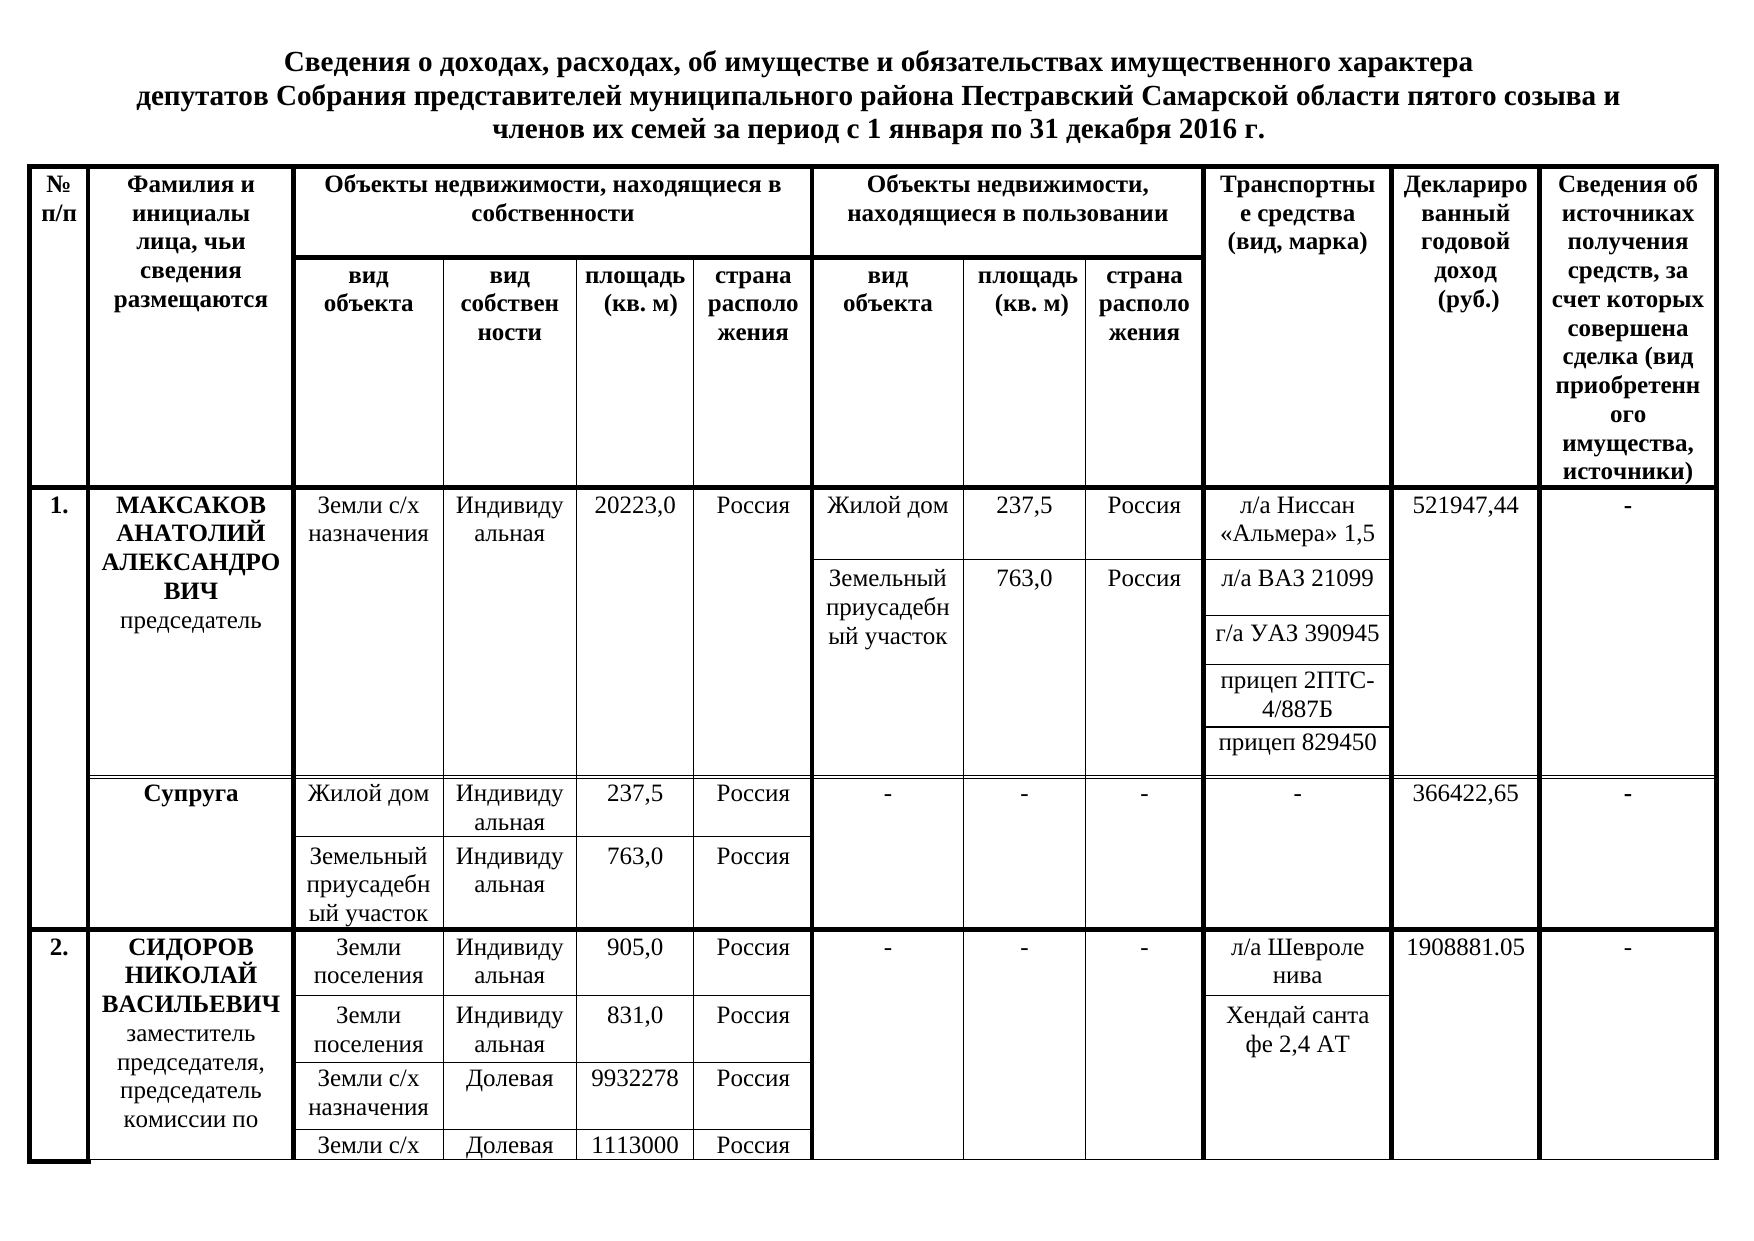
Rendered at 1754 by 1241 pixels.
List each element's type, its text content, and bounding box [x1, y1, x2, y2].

table_header Декларированный годовой доход (руб.) [1394, 169, 1537, 485]
table_cell 521947,44 [1394, 490, 1537, 775]
table_cell 905,0 [577, 932, 693, 995]
table_cell 20223,0 [577, 490, 693, 775]
table_cell Россия [1086, 490, 1201, 558]
table_cell Индивидуальная [444, 490, 576, 775]
table_cell Россия [694, 490, 810, 775]
table_cell л/а ВАЗ 21099 [1206, 560, 1389, 615]
table_cell Россия [694, 996, 810, 1062]
table_cell Россия [694, 1063, 810, 1129]
table_cell МАКСАКОВ АНАТОЛИЙ АЛЕКСАНДРОВИЧ председатель [90, 490, 291, 775]
text депутатов Собрания представителей муниципального района Пестравский Самарской области пятого созыва и членов их семей за период с 1 января по 31 декабря 2016 г. [89, 78, 1668, 145]
table_cell 366422,65 [1394, 779, 1537, 927]
table_cell л/а Ниссан «Альмера» 1,5 [1206, 490, 1389, 558]
table_cell Индивидуальная [444, 996, 576, 1062]
table_cell Долевая [444, 1130, 576, 1159]
text Сведения о доходах, расходах, об имуществе и обязательствах имущественного характера [89, 44, 1668, 78]
table_cell 1113000 [577, 1130, 693, 1159]
table_cell г/а УАЗ 390945 [1206, 616, 1389, 664]
table_cell Земли с/х назначения [296, 1063, 443, 1129]
table_cell Жилой дом [296, 779, 443, 836]
table_cell Земли с/х назначения [296, 490, 443, 775]
table_cell 1908881.05 [1394, 932, 1537, 1159]
table_cell 831,0 [577, 996, 693, 1062]
table_cell - [1542, 490, 1714, 775]
table_cell вид объекта [814, 260, 963, 485]
table_cell - [1542, 779, 1714, 927]
table_header Объекты недвижимости, находящиеся в собственности [296, 169, 810, 255]
table_cell Индивидуальная [444, 932, 576, 995]
table_cell 763,0 [964, 560, 1085, 775]
table_cell прицеп 2ПТС-4/887Б [1206, 665, 1389, 726]
table_cell Супруга [90, 779, 291, 927]
table_cell Россия [694, 1130, 810, 1159]
table_cell Россия [1086, 560, 1201, 775]
table_cell Земли поселения [296, 932, 443, 995]
table_cell Россия [694, 837, 810, 927]
table_header Объекты недвижимости, находящиеся в пользовании [814, 169, 1201, 255]
table_cell Земли поселения [296, 996, 443, 1062]
table_cell 1. [32, 490, 86, 927]
table_cell СИДОРОВ НИКОЛАЙ ВАСИЛЬЕВИЧ заместитель председателя, председатель комиссии по агропромышленному комплексу и земельным вопросам [90, 932, 291, 1159]
table_cell площадь (кв. м) [577, 260, 693, 485]
table_cell Жилой дом [814, 490, 963, 558]
table_cell вид собственности [444, 260, 576, 485]
table_cell Земельный приусадебный участок [296, 837, 443, 927]
table_cell 237,5 [577, 779, 693, 836]
table_cell - [1086, 779, 1201, 927]
table_cell 2. [32, 932, 86, 1159]
table_cell - [1542, 932, 1714, 1159]
table_cell Индивидуальная [444, 779, 576, 836]
table_header Сведения об источниках получения средств, за счет которых совершена сделка (вид приобретенного имущества, источники) [1542, 169, 1714, 485]
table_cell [296, 1130, 443, 1159]
table_cell - [814, 932, 963, 1159]
table_cell прицеп 829450 [1206, 728, 1389, 775]
table_cell - [1086, 932, 1201, 1159]
table_cell Земельный приусадебный участок [814, 560, 963, 775]
table_cell - [814, 779, 963, 927]
table_cell страна расположения [694, 260, 810, 485]
table_cell Хендай санта фе 2,4 АТ [1206, 996, 1389, 1159]
table_header Транспортные средства (вид, марка) [1206, 169, 1389, 485]
table_cell Долевая [444, 1063, 576, 1129]
table_cell 9932278 [577, 1063, 693, 1129]
table_cell вид объекта [296, 260, 443, 485]
table_cell площадь (кв. м) [964, 260, 1085, 485]
table_cell - [964, 779, 1085, 927]
table_cell Россия [694, 779, 810, 836]
table_cell - [1206, 779, 1389, 927]
table_header № п/п [32, 169, 86, 485]
table_cell Индивидуальная [444, 837, 576, 927]
table_cell 237,5 [964, 490, 1085, 558]
table_cell - [964, 932, 1085, 1159]
table_cell л/а Шевроле нива [1206, 932, 1389, 995]
table_cell страна расположения [1086, 260, 1201, 485]
table_cell Россия [694, 932, 810, 995]
table_cell 763,0 [577, 837, 693, 927]
table_header Фамилия и инициалы лица, чьи сведения размещаются [90, 169, 291, 485]
